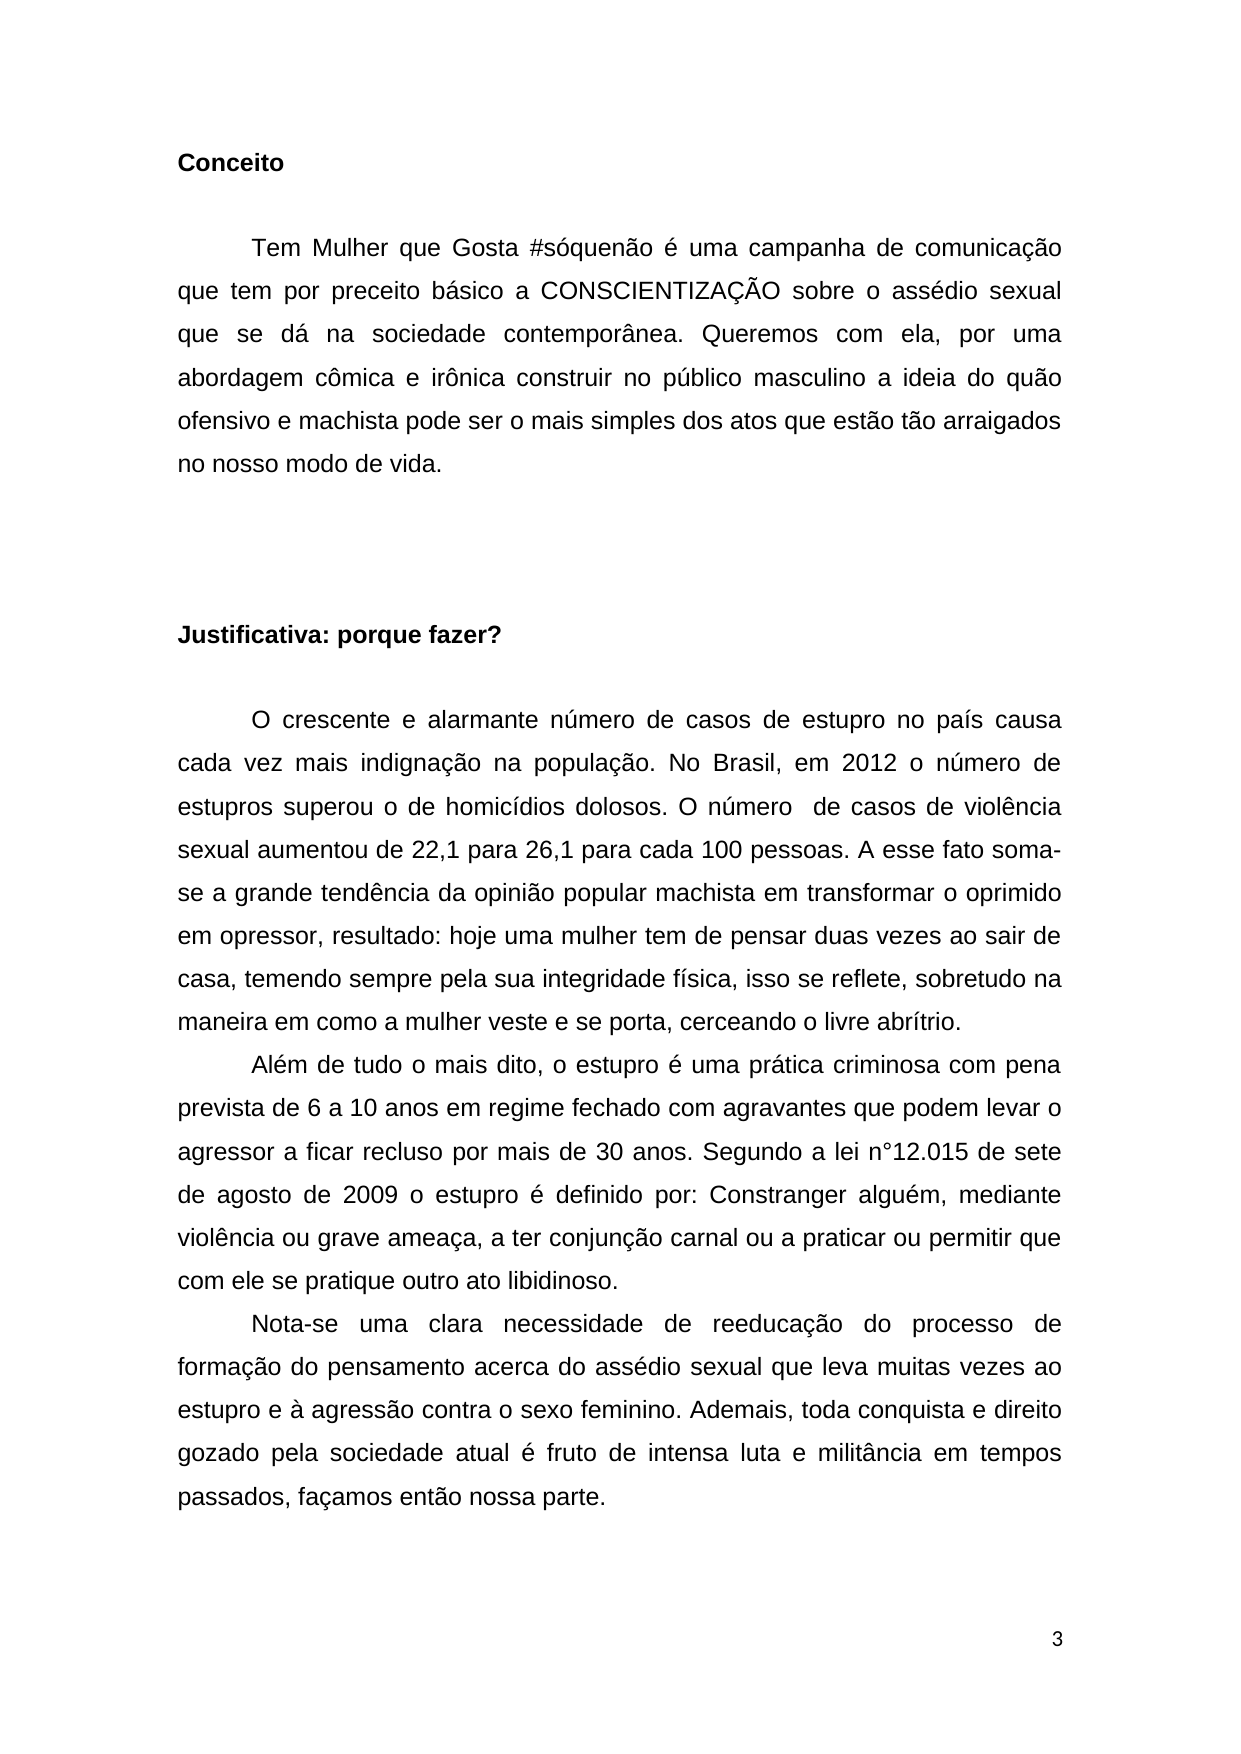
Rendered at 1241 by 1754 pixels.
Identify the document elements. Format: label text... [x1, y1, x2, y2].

text Tem Mulher que Gosta #sóquenão é uma campanha de comunicação que tem por preceito básico a CONSCIENTIZAÇÃO sobre o assédio sexual que se dá na sociedade contemporânea. Queremos com ela, por uma abordagem cômica e irônica construir no público masculino a ideia do quão ofensivo e machista pode ser o mais simples dos atos que estão tão arraigados no nosso modo de vida. [177, 233, 1063, 477]
text O crescente e alarmante número de casos de estupro no país causa cada vez mais indignação na população. No Brasil, em 2012 o número de estupros superou o de homicídios dolosos. O número de casos de violência sexual aumentou de 22,1 para 26,1 para cada 100 pessoas. A esse fato soma-se a grande tendência da opinião popular machista em transformar o oprimido em opressor, resultado: hoje uma mulher tem de pensar duas vezes ao sair de casa, temendo sempre pela sua integridade física, isso se reflete, sobretudo na maneira em como a mulher veste e se porta, cerceando o livre abrítrio. [177, 705, 1063, 1036]
text Conceito [177, 148, 1063, 176]
text Além de tudo o mais dito, o estupro é uma prática criminosa com pena prevista de 6 a 10 anos em regime fechado com agravantes que podem levar o agressor a ficar recluso por mais de 30 anos. Segundo a lei n°12.015 de sete de agosto de 2009 o estupro é definido por: Constranger alguém, mediante violência ou grave ameaça, a ter conjunção carnal ou a praticar ou permitir que com ele se pratique outro ato libidinoso. [177, 1050, 1063, 1294]
text Justificativa: porque fazer? [177, 620, 1063, 648]
text Nota-se uma clara necessidade de reeducação do processo de formação do pensamento acerca do assédio sexual que leva muitas vezes ao estupro e à agressão contra o sexo feminino. Ademais, toda conquista e direito gozado pela sociedade atual é fruto de intensa luta e militância em tempos passados, façamos então nossa parte. [177, 1309, 1063, 1510]
